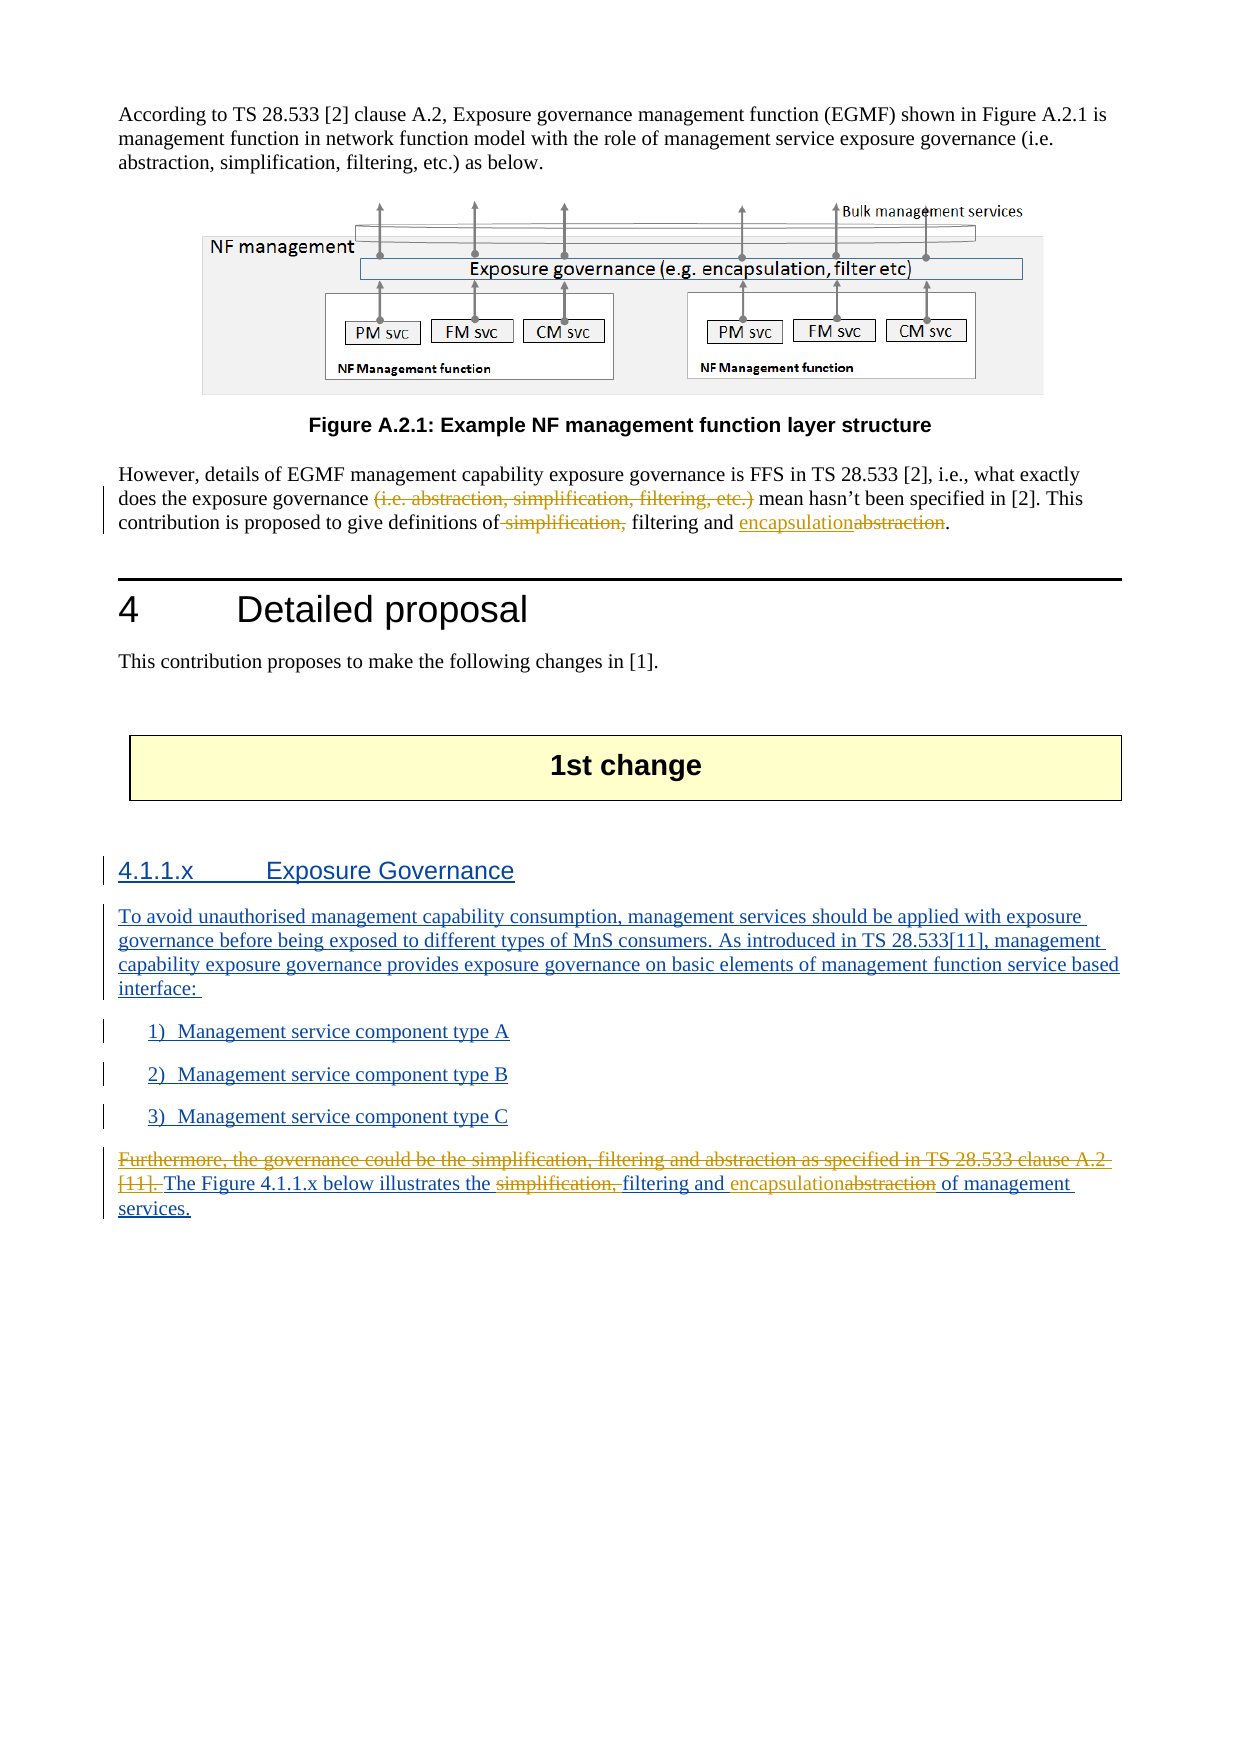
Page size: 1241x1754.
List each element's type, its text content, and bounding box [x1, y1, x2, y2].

table_header 1st change [131, 736, 1121, 800]
subtitle 4 Detailed proposal [118, 581, 1122, 631]
picture [196, 192, 1044, 395]
text According to TS 28.533 [2] clause A.2, Exposure governance management function (EGMF) shown in Figure A.2.1 is management function in network function model with the role of management service exposure governance (i.e. abstraction, simplification, filtering, etc.) as below. [118, 102, 1122, 174]
text However, details of EGMF management capability exposure governance is FFS in TS 28.533 [2], i.e., what exactly does the exposure governance mean hasn’t been specified in [2]. This contribution is proposed to give definitions of filtering and . [118, 462, 1122, 534]
text Figure A.2.1: Example NF management function layer structure [118, 413, 1122, 437]
text This contribution proposes to make the following changes in [1]. [118, 649, 1122, 673]
